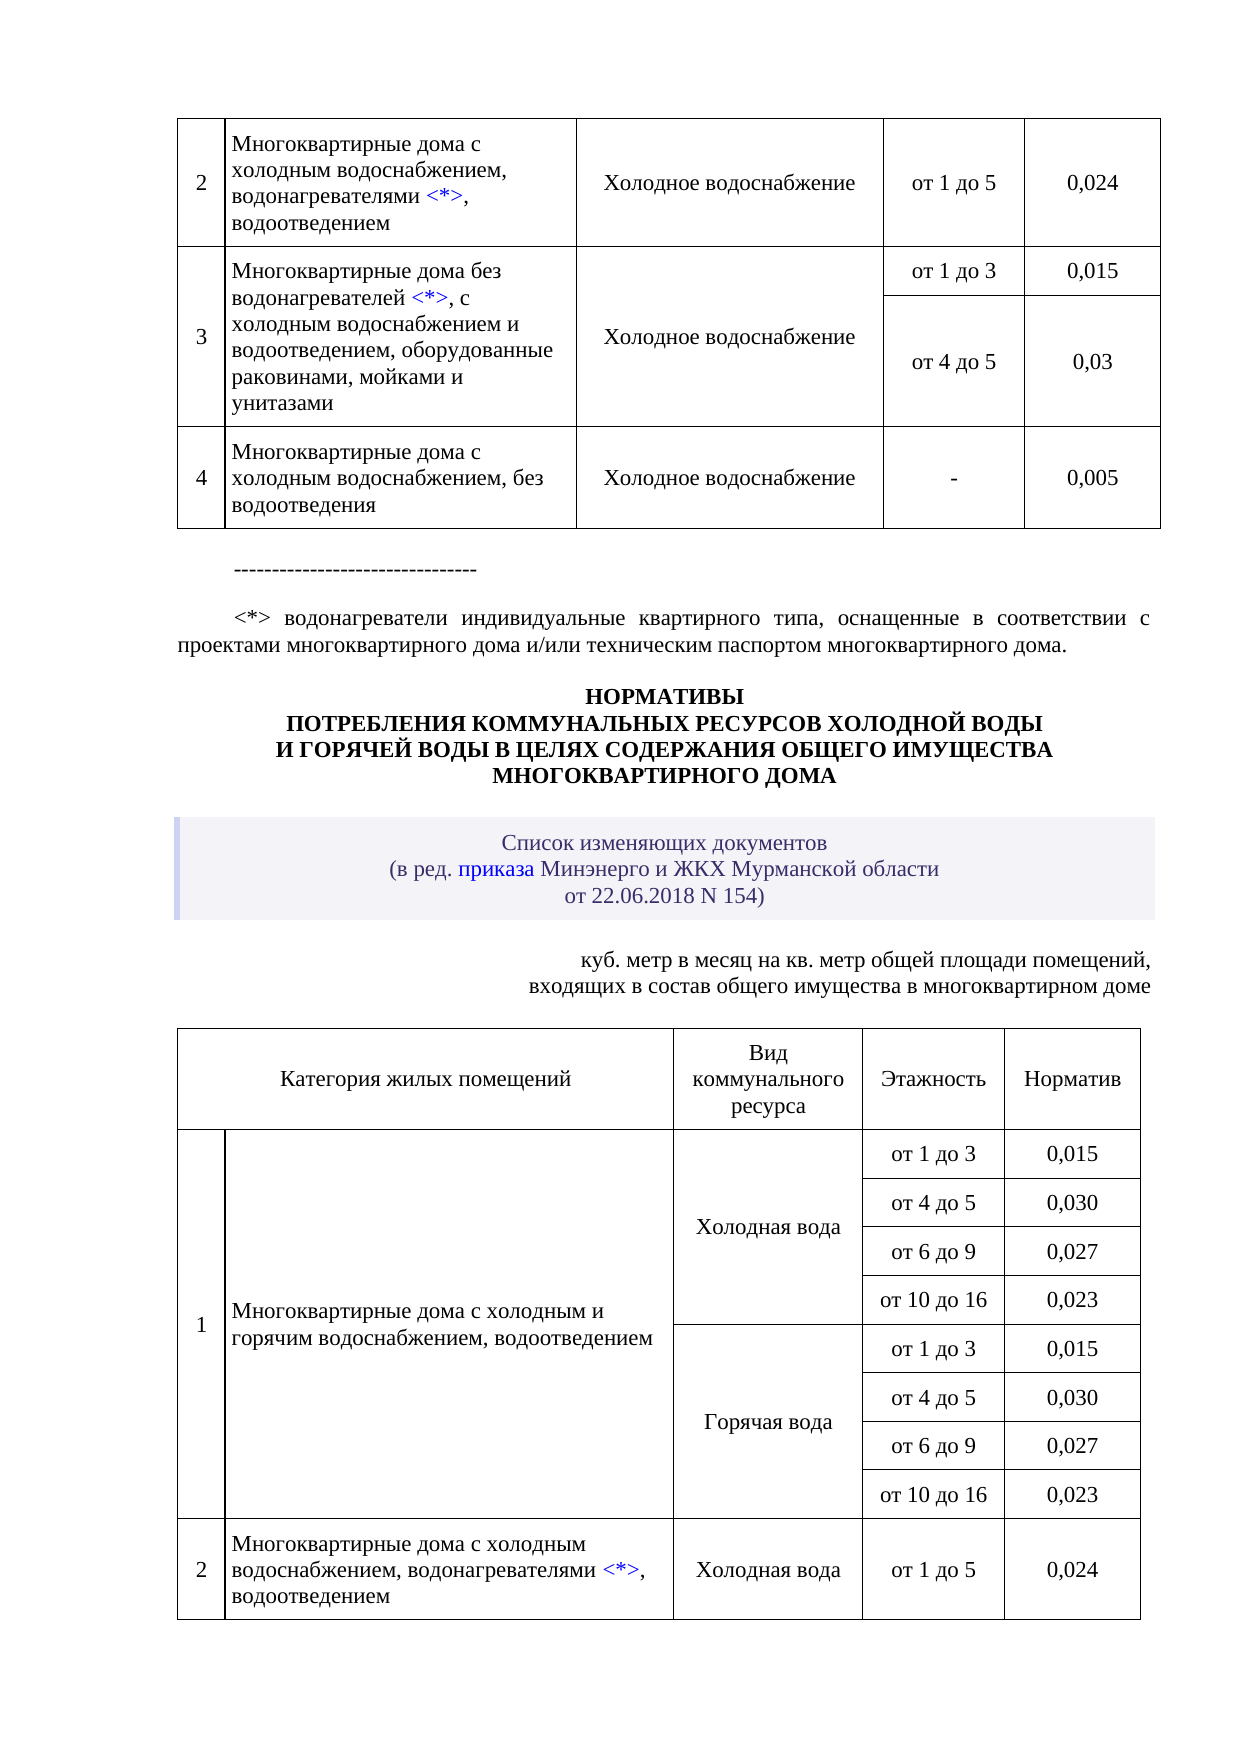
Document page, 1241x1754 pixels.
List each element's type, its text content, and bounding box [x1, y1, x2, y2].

table_cell Многоквартирные дома с холодным водоснабжением, водонагревателями <*>, водоотведением [226, 119, 576, 246]
table_cell Многоквартирные дома с холодным водоснабжением, водонагревателями <*>, водоотведением [226, 1519, 673, 1619]
table_cell от 1 до 3 [884, 247, 1024, 294]
title МНОГОКВАРТИРНОГО ДОМА [177, 762, 1152, 789]
table_cell 2 [178, 119, 224, 246]
table_cell Холодное водоснабжение [577, 427, 883, 528]
table_cell Холодное водоснабжение [577, 119, 883, 246]
table_cell 0,027 [1005, 1227, 1140, 1275]
table_cell 0,024 [1005, 1519, 1140, 1619]
table_cell 2 [178, 1519, 224, 1619]
title НОРМАТИВЫ [177, 683, 1152, 710]
table_cell 0,005 [1025, 427, 1160, 528]
table_cell Многоквартирные дома с холодным и горячим водоснабжением, водоотведением [226, 1130, 673, 1518]
table_cell 0,03 [1025, 296, 1160, 426]
table_header Категория жилых помещений [178, 1029, 673, 1129]
table_cell - [884, 427, 1024, 528]
table_cell от 6 до 9 [863, 1227, 1004, 1275]
table_cell 1 [178, 1130, 224, 1518]
table_cell от 1 до 5 [863, 1519, 1004, 1619]
table_header Список изменяющих документов (в ред. приказа Минэнерго и ЖКХ Мурманской области от 22.06.2018 N 154) [180, 817, 1149, 920]
table_cell от 10 до 16 [863, 1276, 1004, 1323]
table_cell 4 [178, 427, 224, 528]
table_cell от 4 до 5 [863, 1179, 1004, 1226]
table_cell 0,030 [1005, 1373, 1140, 1421]
table_header Норматив [1005, 1029, 1140, 1129]
table_cell от 6 до 9 [863, 1422, 1004, 1469]
table_header Этажность [863, 1029, 1004, 1129]
table_cell Горячая вода [674, 1325, 862, 1518]
table_cell от 4 до 5 [863, 1373, 1004, 1421]
table_cell Многоквартирные дома с холодным водоснабжением, без водоотведения [226, 427, 576, 528]
title ПОТРЕБЛЕНИЯ КОММУНАЛЬНЫХ РЕСУРСОВ ХОЛОДНОЙ ВОДЫ [177, 710, 1152, 736]
table_cell от 1 до 3 [863, 1325, 1004, 1372]
table_cell 0,030 [1005, 1179, 1140, 1226]
text куб. метр в месяц на кв. метр общей площади помещений, [177, 946, 1152, 973]
table_cell от 10 до 16 [863, 1470, 1004, 1518]
table_cell Многоквартирные дома без водонагревателей <*>, с холодным водоснабжением и водоотведением, оборудованные раковинами, мойками и унитазами [226, 247, 576, 426]
text <*> водонагреватели индивидуальные квартирного типа, оснащенные в соответствии с проектами многоквартирного дома и/или техническим паспортом многоквартирного дома. [177, 604, 1152, 657]
title И ГОРЯЧЕЙ ВОДЫ В ЦЕЛЯХ СОДЕРЖАНИЯ ОБЩЕГО ИМУЩЕСТВА [177, 736, 1152, 762]
table_header Вид коммунального ресурса [674, 1029, 862, 1129]
table_cell Холодная вода [674, 1519, 862, 1619]
text -------------------------------- [177, 555, 1152, 581]
table_cell 0,015 [1025, 247, 1160, 294]
table_cell 0,023 [1005, 1470, 1140, 1518]
table_cell 3 [178, 247, 224, 426]
table_cell 0,023 [1005, 1276, 1140, 1323]
table_cell от 4 до 5 [884, 296, 1024, 426]
table_cell от 1 до 5 [884, 119, 1024, 246]
table_cell 0,027 [1005, 1422, 1140, 1469]
table_cell 0,015 [1005, 1325, 1140, 1372]
table_cell от 1 до 3 [863, 1130, 1004, 1177]
table_cell 0,024 [1025, 119, 1160, 246]
table_cell Холодная вода [674, 1130, 862, 1323]
table_cell 0,015 [1005, 1130, 1140, 1177]
text входящих в состав общего имущества в многоквартирном доме [177, 973, 1152, 999]
table_cell Холодное водоснабжение [577, 247, 883, 426]
